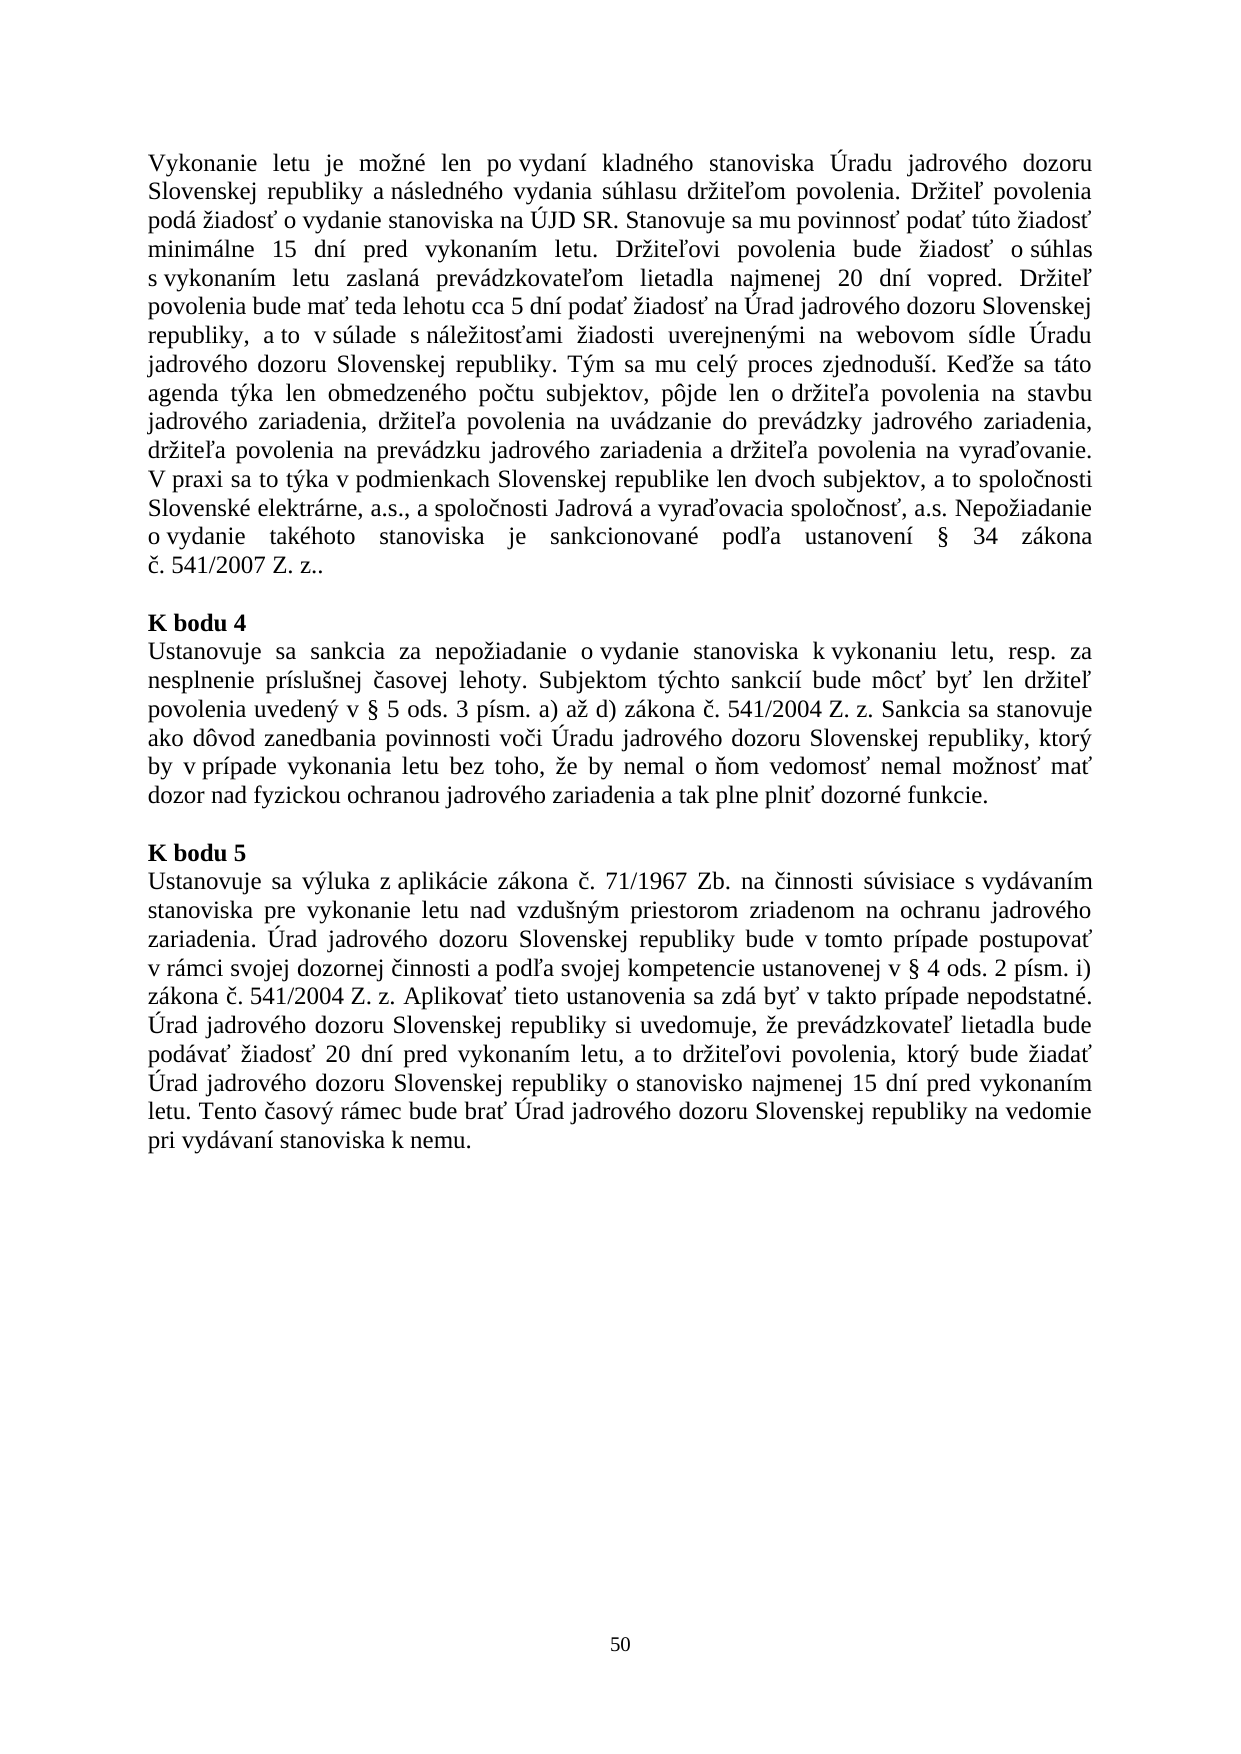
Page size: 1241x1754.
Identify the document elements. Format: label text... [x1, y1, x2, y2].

text K bodu 5 [148, 838, 1093, 866]
text Ustanovuje sa sankcia za nepožiadanie o vydanie stanoviska k vykonaniu letu, resp. za nesplnenie príslušnej časovej lehoty. Subjektom týchto sankcií bude môcť byť len držiteľ povolenia uvedený v § 5 ods. 3 písm. a) až d) zákona č. 541/2004 Z. z. Sankcia sa stanovuje ako dôvod zanedbania povinnosti voči Úradu jadrového dozoru Slovenskej republiky, ktorý by v prípade vykonania letu bez toho, že by nemal o ňom vedomosť nemal možnosť mať dozor nad fyzickou ochranou jadrového zariadenia a tak plne plniť dozorné funkcie. [148, 636, 1093, 809]
text K bodu 4 [148, 608, 1093, 636]
text Ustanovuje sa výluka z aplikácie zákona č. 71/1967 Zb. na činnosti súvisiace s vydávaním stanoviska pre vykonanie letu nad vzdušným priestorom zriadenom na ochranu jadrového zariadenia. Úrad jadrového dozoru Slovenskej republiky bude v tomto prípade postupovať v rámci svojej dozornej činnosti a podľa svojej kompetencie ustanovenej v § 4 ods. 2 písm. i) zákona č. 541/2004 Z. z. Aplikovať tieto ustanovenia sa zdá byť v takto prípade nepodstatné. Úrad jadrového dozoru Slovenskej republiky si uvedomuje, že prevádzkovateľ lietadla bude podávať žiadosť 20 dní pred vykonaním letu, a to držiteľovi povolenia, ktorý bude žiadať Úrad jadrového dozoru Slovenskej republiky o stanovisko najmenej 15 dní pred vykonaním letu. Tento časový rámec bude brať Úrad jadrového dozoru Slovenskej republiky na vedomie pri vydávaní stanoviska k nemu. [148, 866, 1093, 1154]
text Vykonanie letu je možné len po vydaní kladného stanoviska Úradu jadrového dozoru Slovenskej republiky a následného vydania súhlasu držiteľom povolenia. Držiteľ povolenia podá žiadosť o vydanie stanoviska na ÚJD SR. Stanovuje sa mu povinnosť podať túto žiadosť minimálne 15 dní pred vykonaním letu. Držiteľovi povolenia bude žiadosť o súhlas s vykonaním letu zaslaná prevádzkovateľom lietadla najmenej 20 dní vopred. Držiteľ povolenia bude mať teda lehotu cca 5 dní podať žiadosť na Úrad jadrového dozoru Slovenskej republiky, a to v súlade s náležitosťami žiadosti uverejnenými na webovom sídle Úradu jadrového dozoru Slovenskej republiky. Tým sa mu celý proces zjednoduší. Keďže sa táto agenda týka len obmedzeného počtu subjektov, pôjde len o držiteľa povolenia na stavbu jadrového zariadenia, držiteľa povolenia na uvádzanie do prevádzky jadrového zariadenia, držiteľa povolenia na prevádzku jadrového zariadenia a držiteľa povolenia na vyraďovanie. V praxi sa to týka v podmienkach Slovenskej republike len dvoch subjektov, a to spoločnosti Slovenské elektrárne, a.s., a spoločnosti Jadrová a vyraďovacia spoločnosť, a.s. Nepožiadanie o vydanie takéhoto stanoviska je sankcionované podľa ustanovení § 34 zákona č. 541/2007 Z. z.. [148, 148, 1093, 579]
